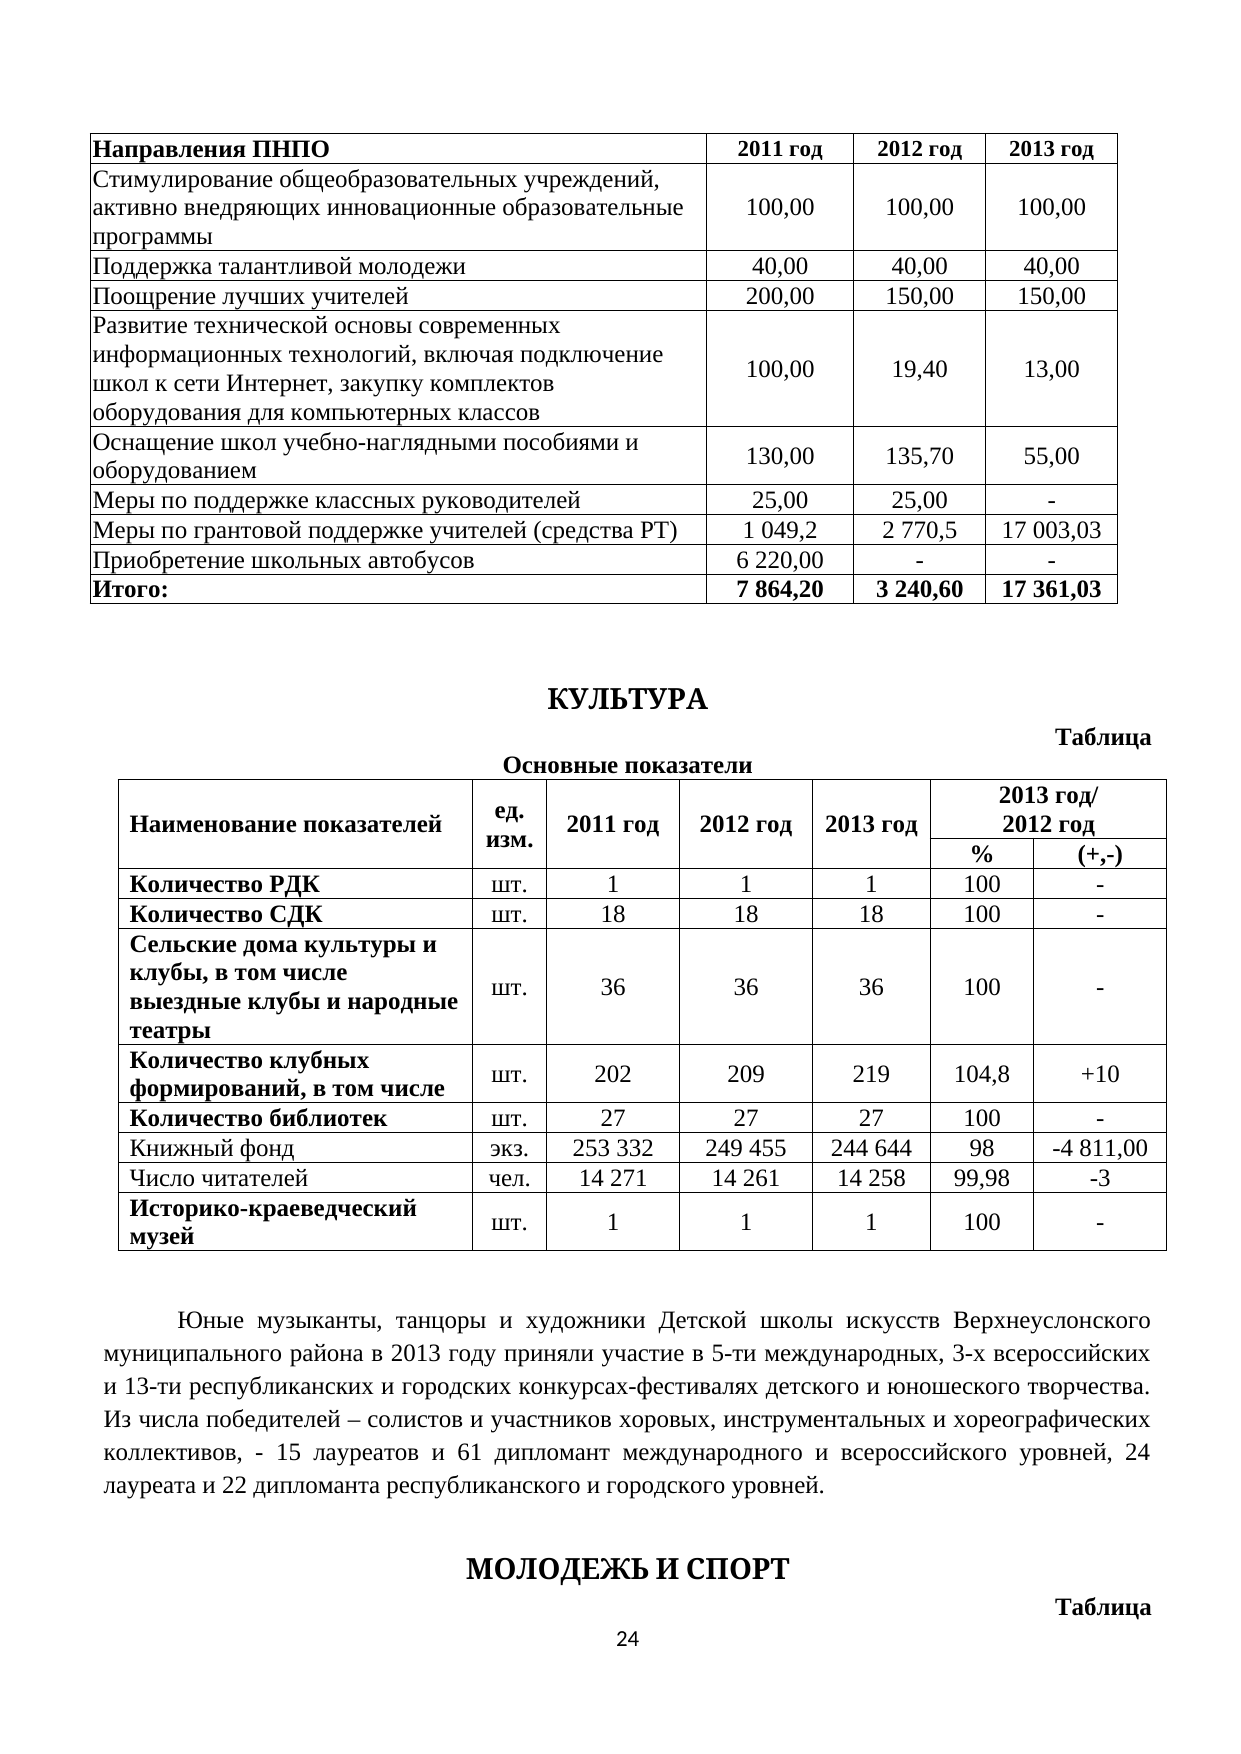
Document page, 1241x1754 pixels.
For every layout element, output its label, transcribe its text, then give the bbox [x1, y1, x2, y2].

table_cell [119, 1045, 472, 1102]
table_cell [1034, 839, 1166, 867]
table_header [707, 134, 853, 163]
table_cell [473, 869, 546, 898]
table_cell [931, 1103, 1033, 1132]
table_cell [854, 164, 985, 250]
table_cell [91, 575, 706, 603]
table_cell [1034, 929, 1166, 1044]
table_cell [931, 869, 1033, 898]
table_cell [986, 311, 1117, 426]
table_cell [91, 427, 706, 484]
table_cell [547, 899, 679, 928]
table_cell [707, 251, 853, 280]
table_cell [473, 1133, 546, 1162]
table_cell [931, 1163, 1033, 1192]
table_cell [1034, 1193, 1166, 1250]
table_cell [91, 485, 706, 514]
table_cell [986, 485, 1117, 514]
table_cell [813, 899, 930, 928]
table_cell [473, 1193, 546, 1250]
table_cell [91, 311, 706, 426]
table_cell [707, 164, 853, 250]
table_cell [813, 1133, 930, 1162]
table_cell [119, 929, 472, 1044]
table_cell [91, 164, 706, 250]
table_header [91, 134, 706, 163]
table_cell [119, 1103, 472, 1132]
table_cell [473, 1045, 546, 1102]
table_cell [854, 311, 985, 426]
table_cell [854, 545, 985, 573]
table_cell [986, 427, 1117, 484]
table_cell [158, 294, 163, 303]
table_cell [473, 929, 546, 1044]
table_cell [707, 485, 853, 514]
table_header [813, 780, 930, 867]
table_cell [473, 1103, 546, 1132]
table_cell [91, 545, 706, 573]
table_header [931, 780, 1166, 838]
subtitle МОЛОДЕЖЬ И СПОРТ [103, 1553, 1152, 1587]
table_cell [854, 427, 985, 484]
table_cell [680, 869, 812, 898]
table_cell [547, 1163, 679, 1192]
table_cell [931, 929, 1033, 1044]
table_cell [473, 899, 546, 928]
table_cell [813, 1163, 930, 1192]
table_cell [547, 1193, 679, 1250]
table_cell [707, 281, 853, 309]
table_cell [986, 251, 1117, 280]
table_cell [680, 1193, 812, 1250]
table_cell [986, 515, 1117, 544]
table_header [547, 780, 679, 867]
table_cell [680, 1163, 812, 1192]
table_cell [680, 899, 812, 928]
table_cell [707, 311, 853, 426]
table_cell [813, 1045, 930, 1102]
subtitle КУЛЬТУРА [103, 683, 1152, 717]
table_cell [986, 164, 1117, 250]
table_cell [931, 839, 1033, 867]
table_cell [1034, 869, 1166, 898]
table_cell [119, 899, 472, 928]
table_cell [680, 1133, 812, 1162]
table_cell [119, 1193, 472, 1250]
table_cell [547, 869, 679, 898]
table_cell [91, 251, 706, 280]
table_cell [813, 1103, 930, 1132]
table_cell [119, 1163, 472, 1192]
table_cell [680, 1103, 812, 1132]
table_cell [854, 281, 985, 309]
text Юные музыканты, танцоры и художники Детской школы искусств Верхнеуслонского муниципального района в 2013 году приняли участие в 5-ти международных, 3-х всероссийских и 13-ти республиканских и городских конкурсах-фестивалях детского и юношеского творчества. Из числа победителей – солистов и участников хоровых, инструментальных и хореографических коллективов, - 15 лауреатов и 61 дипломант международного и всероссийского уровней, 24 лауреата и 22 дипломанта республиканского и городского уровней. [103, 1305, 1152, 1499]
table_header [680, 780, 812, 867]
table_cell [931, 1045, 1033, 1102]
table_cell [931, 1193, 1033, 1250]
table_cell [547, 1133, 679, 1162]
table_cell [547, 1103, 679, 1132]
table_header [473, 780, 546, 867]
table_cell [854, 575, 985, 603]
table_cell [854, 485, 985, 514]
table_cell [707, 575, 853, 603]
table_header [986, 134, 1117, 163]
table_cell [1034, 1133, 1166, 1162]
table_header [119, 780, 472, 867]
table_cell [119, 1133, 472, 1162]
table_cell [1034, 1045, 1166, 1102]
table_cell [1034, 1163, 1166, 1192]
text Основные показатели [103, 750, 1152, 779]
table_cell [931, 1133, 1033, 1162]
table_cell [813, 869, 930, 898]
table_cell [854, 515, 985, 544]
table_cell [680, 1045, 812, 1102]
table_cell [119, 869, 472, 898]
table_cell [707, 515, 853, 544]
text Таблица [103, 722, 1152, 750]
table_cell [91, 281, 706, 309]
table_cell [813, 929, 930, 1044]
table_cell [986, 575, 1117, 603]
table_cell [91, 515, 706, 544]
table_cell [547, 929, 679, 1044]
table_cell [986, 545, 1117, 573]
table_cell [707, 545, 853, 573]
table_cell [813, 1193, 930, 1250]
text Таблица [103, 1592, 1152, 1620]
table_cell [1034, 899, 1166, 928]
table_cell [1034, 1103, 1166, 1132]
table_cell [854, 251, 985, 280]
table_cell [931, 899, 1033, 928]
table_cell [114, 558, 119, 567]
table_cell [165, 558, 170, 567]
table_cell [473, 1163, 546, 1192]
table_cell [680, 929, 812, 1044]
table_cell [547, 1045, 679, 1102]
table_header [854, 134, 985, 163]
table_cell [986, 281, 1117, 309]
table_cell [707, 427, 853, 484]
